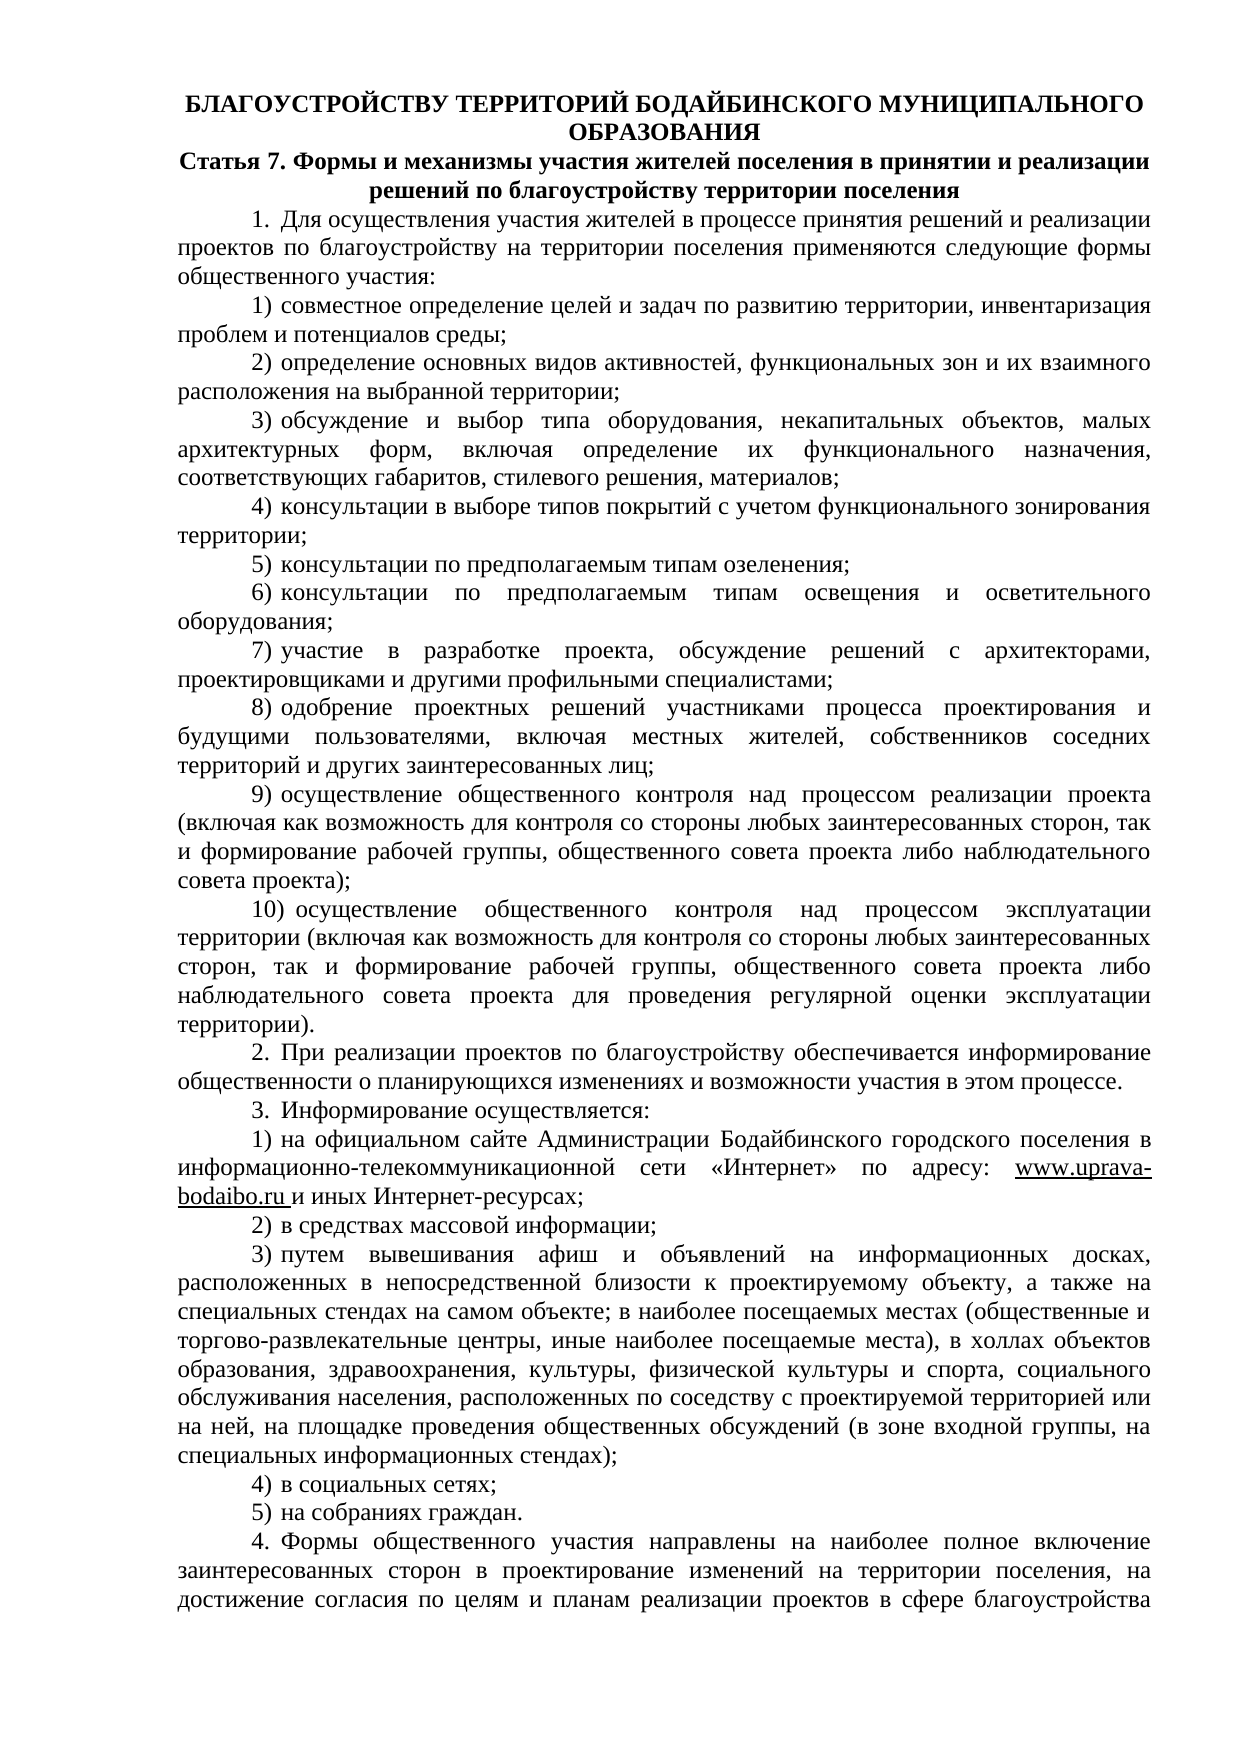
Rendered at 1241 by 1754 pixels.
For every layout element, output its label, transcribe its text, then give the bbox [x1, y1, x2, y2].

list осуществление общественного контроля над процессом эксплуатации территории (включая как возможность для контроля со стороны любых заинтересованных сторон, так и формирование рабочей группы, общественного совета проекта либо наблюдательного совета проекта для проведения регулярной оценки эксплуатации территории). [177, 894, 1152, 1037]
list путем вывешивания афиш и объявлений на информационных досках, расположенных в непосредственной близости к проектируемому объекту, а также на специальных стендах на самом объекте; в наиболее посещаемых местах (общественные и торгово-развлекательные центры, иные наиболее посещаемые места), в холлах объектов образования, здравоохранения, культуры, физической культуры и спорта, социального обслуживания населения, расположенных по соседству с проектируемой территорией или на ней, на площадке проведения общественных обсуждений (в зоне входной группы, на специальных информационных стендах); [177, 1239, 1152, 1469]
list Для осуществления участия жителей в процессе принятия решений и реализации проектов по благоустройству на территории поселения применяются следующие формы общественного участия: [177, 204, 1152, 290]
list определение основных видов активностей, функциональных зон и их взаимного расположения на выбранной территории; [177, 347, 1152, 405]
list в социальных сетях; [177, 1469, 1152, 1497]
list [177, 1526, 1152, 1612]
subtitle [177, 89, 1152, 146]
list в средствах массовой информации; [177, 1210, 1152, 1239]
list Информирование осуществляется: [177, 1095, 1152, 1124]
list обсуждение и выбор типа оборудования, некапитальных объектов, малых архитектурных форм, включая определение их функционального назначения, соответствующих габаритов, стилевого решения, материалов; [177, 405, 1152, 491]
text Статья 7. Формы и механизмы участия жителей поселения в принятии и реализации решений по благоустройству территории поселения [177, 146, 1152, 204]
list одобрение проектных решений участниками процесса проектирования и будущими пользователями, включая местных жителей, собственников соседних территорий и других заинтересованных лиц; [177, 692, 1152, 779]
list на собраниях граждан. [177, 1497, 1152, 1526]
list осуществление общественного контроля над процессом реализации проекта (включая как возможность для контроля со стороны любых заинтересованных сторон, так и формирование рабочей группы, общественного совета проекта либо наблюдательного совета проекта); [177, 779, 1152, 894]
list консультации по предполагаемым типам освещения и осветительного оборудования; [177, 577, 1152, 635]
list на официальном сайте Администрации Бодайбинского городского поселения в информационно-телекоммуникационной сети «Интернет» по адресу: www.uprava-bodaibo.ru и иных Интернет-ресурсах; [177, 1124, 1152, 1210]
list При реализации проектов по благоустройству обеспечивается информирование общественности о планирующихся изменениях и возможности участия в этом процессе. [177, 1037, 1152, 1095]
list совместное определение целей и задач по развитию территории, инвентаризация проблем и потенциалов среды; [177, 290, 1152, 347]
list участие в разработке проекта, обсуждение решений с архитекторами, проектировщиками и другими профильными специалистами; [177, 635, 1152, 692]
list консультации по предполагаемым типам озеленения; [177, 549, 1152, 577]
list консультации в выборе типов покрытий с учетом функционального зонирования территории; [177, 491, 1152, 549]
